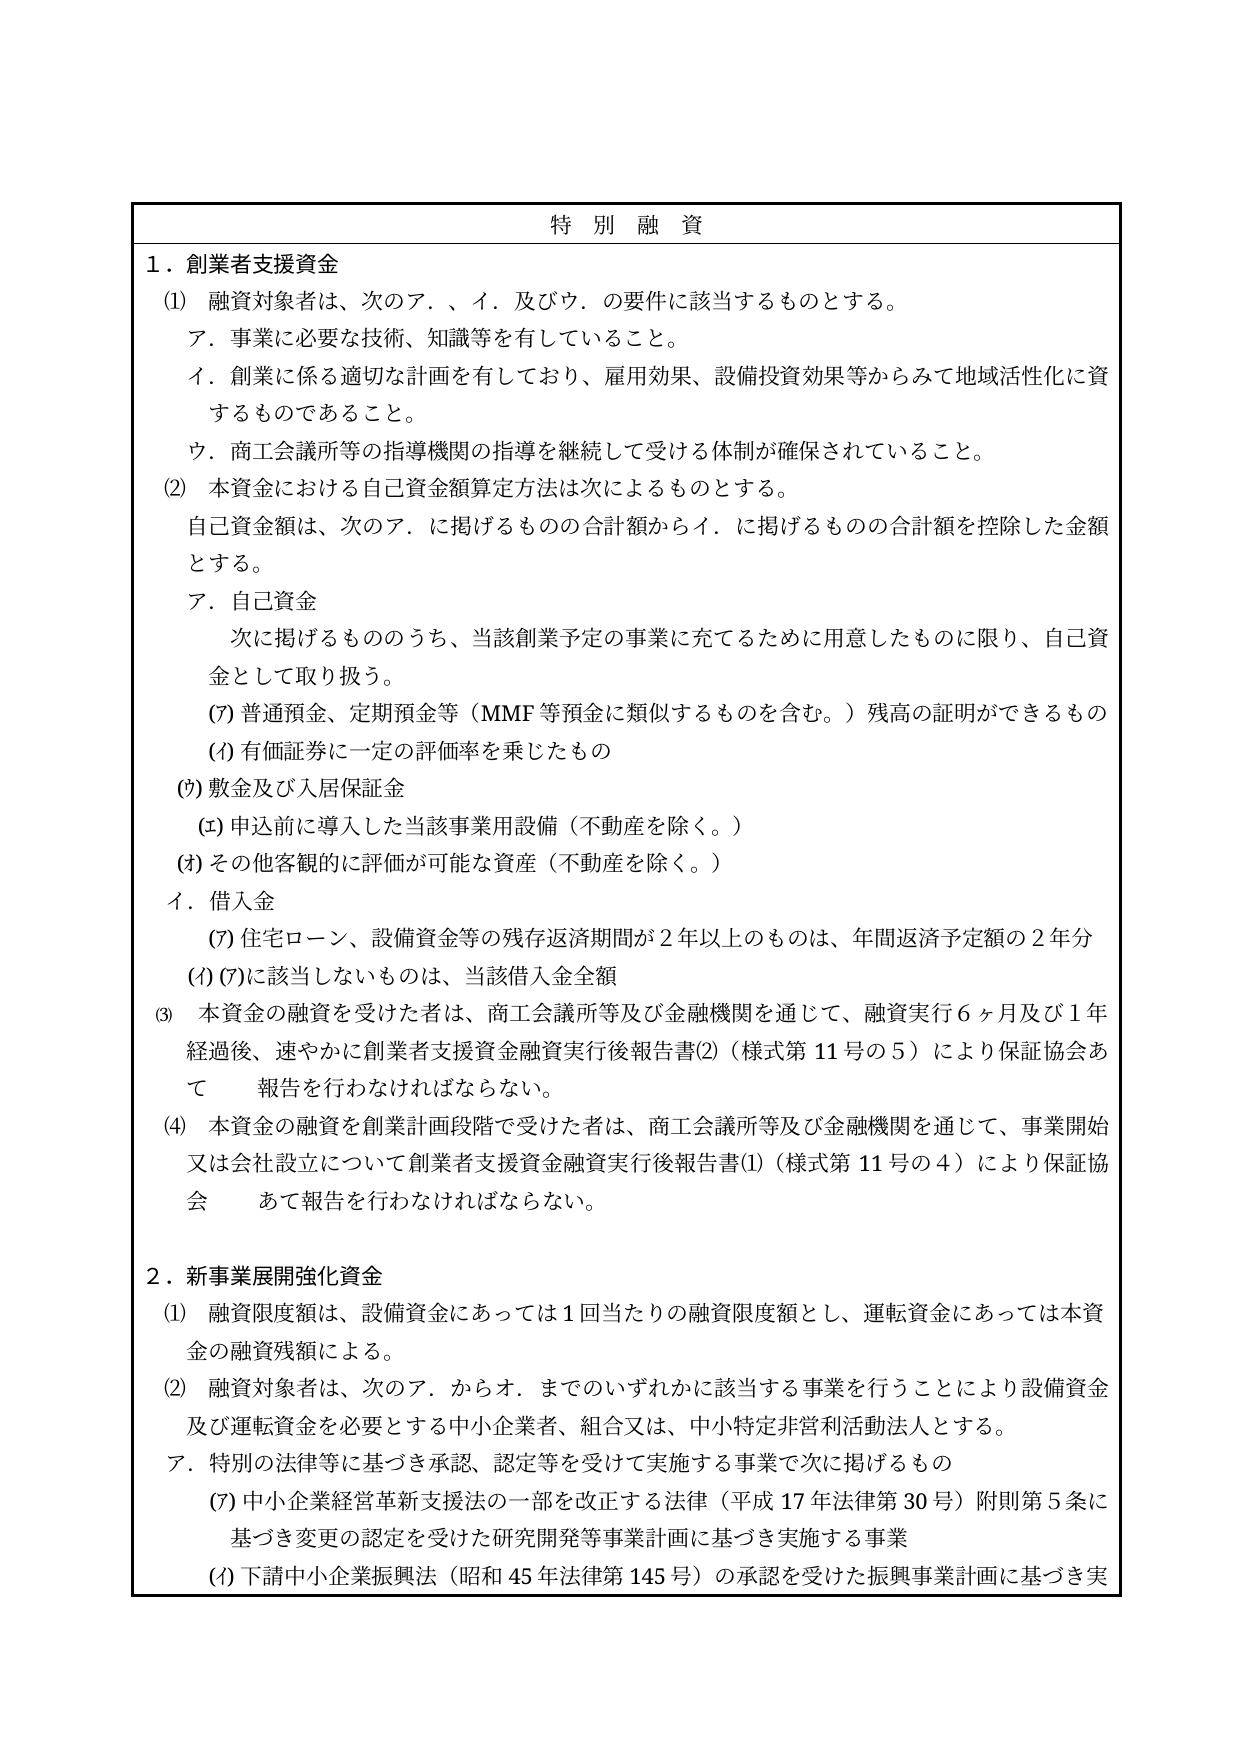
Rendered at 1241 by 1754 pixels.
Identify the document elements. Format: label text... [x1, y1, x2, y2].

table_header 特 別 融 資 [134, 205, 1119, 243]
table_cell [134, 244, 1119, 1594]
